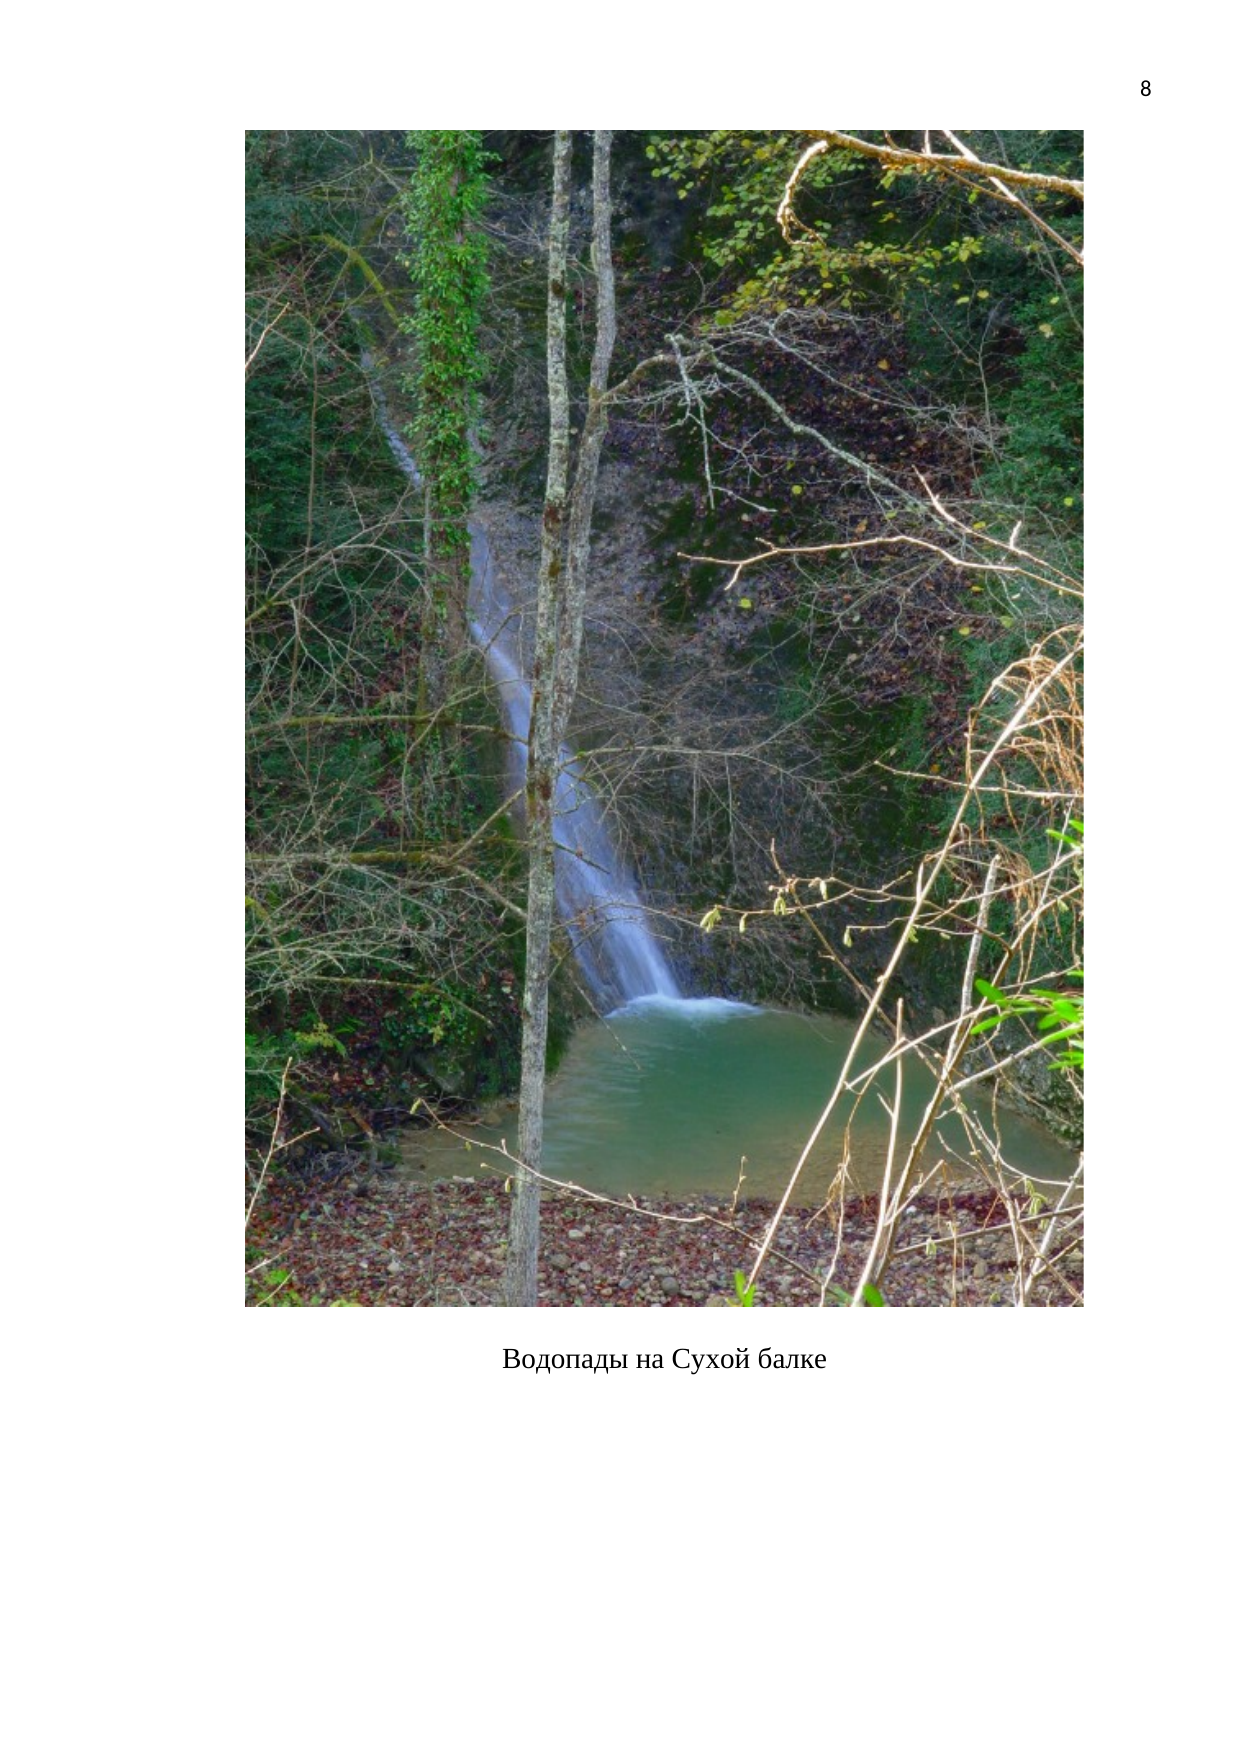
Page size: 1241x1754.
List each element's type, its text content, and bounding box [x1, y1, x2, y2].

text Водопады на Сухой балке [177, 1341, 1152, 1374]
picture [245, 130, 1084, 1307]
